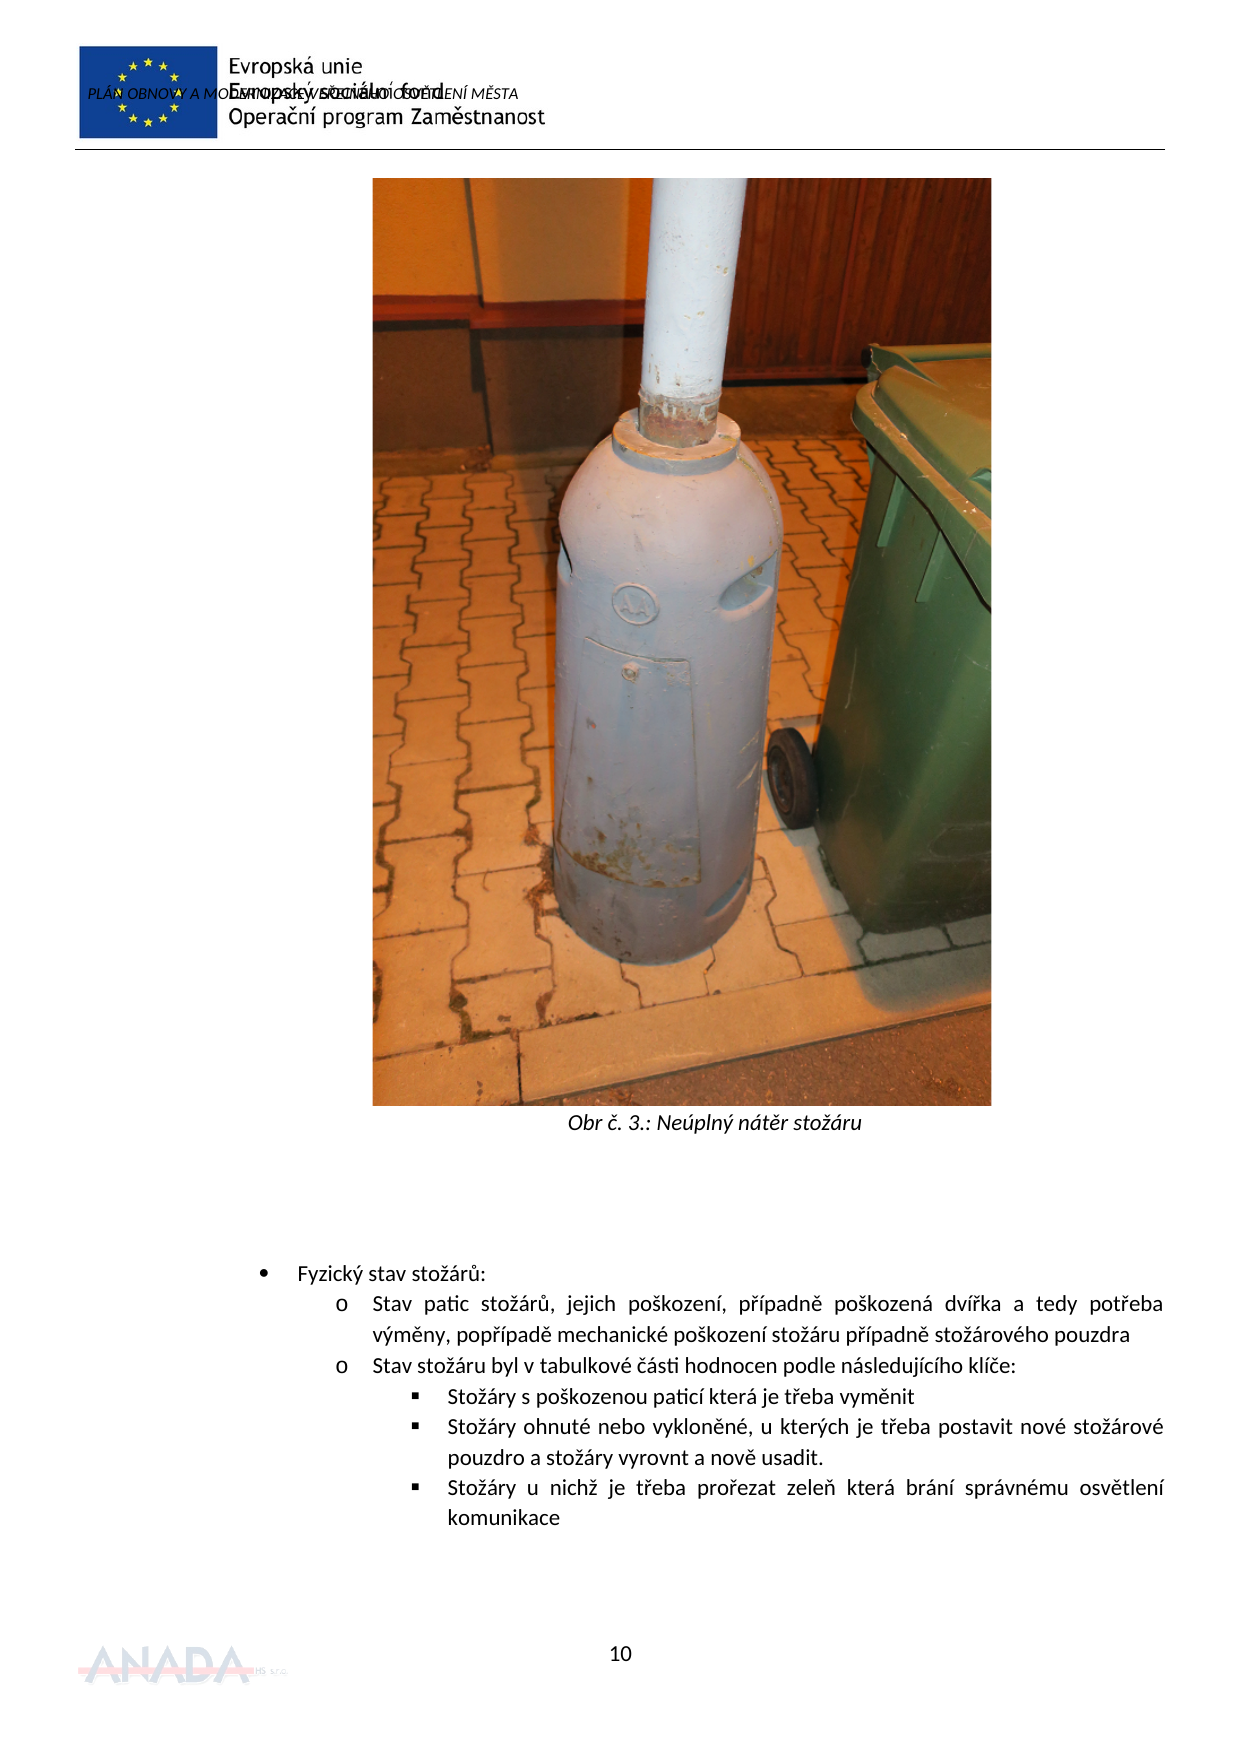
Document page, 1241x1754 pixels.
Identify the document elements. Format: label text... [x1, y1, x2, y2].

list Stav patic stožárů, jejich poškození, případně poškozená dvířka a tedy potřeba výměny, popřípadě mechanické poškození stožáru případně stožárového pouzdra [335, 1289, 1165, 1348]
list Stožáry u nichž je třeba prořezat zeleň která brání správnému osvětlení komunikace [410, 1473, 1165, 1531]
list Stav stožáru byl v tabulkové části hodnocen podle následujícího klíče: [335, 1351, 1165, 1380]
picture [76, 43, 549, 143]
picture [372, 178, 992, 1106]
list Stožáry s poškozenou paticí která je třeba vyměnit [410, 1382, 1165, 1410]
list Stožáry ohnuté nebo vykloněné, u kterých je třeba postavit nové stožárové pouzdro a stožáry vyrovnt a nově usadit. [410, 1412, 1165, 1471]
list Fyzický stav stožárů: [260, 1259, 1165, 1287]
list Obr č. 3.: Neúplný nátěr stožáru [267, 1108, 1165, 1136]
